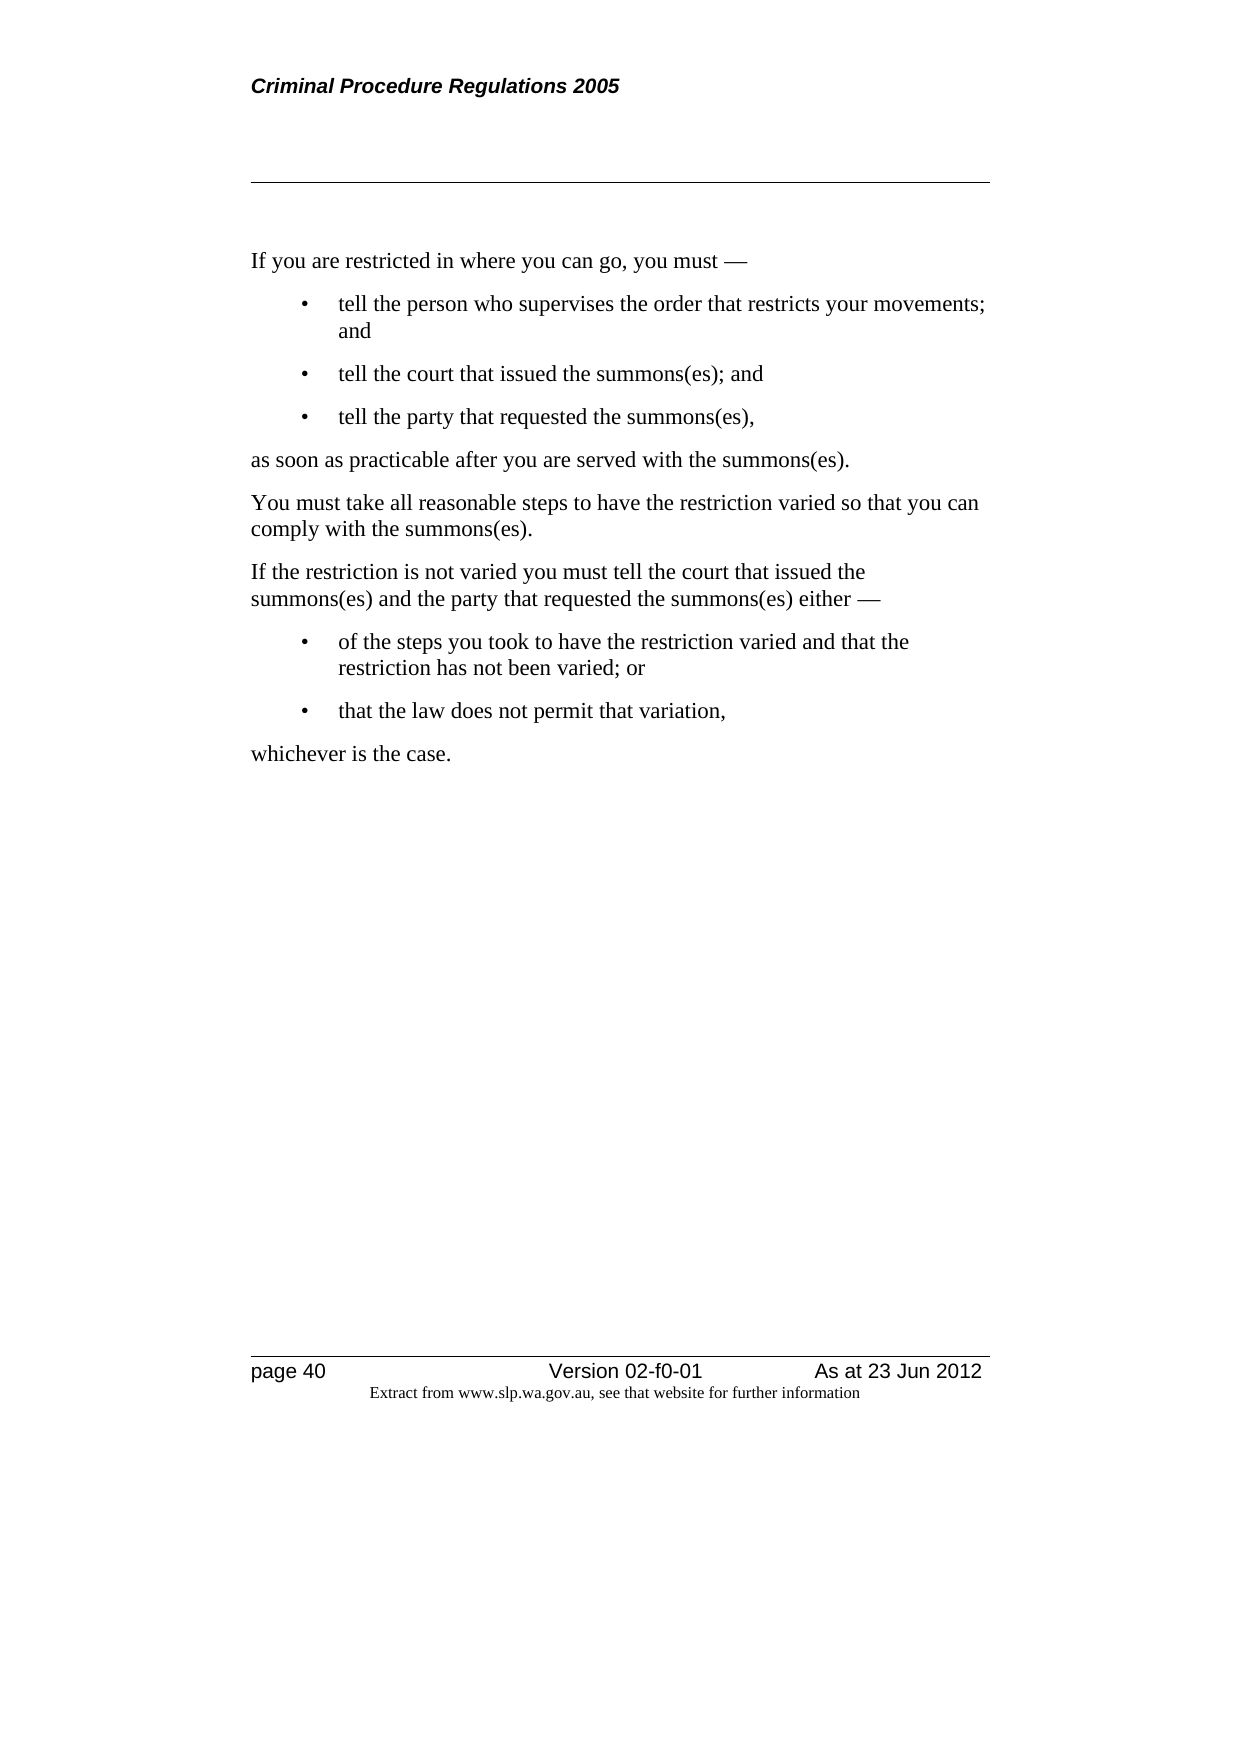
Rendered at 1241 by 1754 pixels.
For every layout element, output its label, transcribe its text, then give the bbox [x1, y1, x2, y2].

text whichever is the case. [251, 740, 990, 766]
text as soon as practicable after you are served with the summons(es). [251, 446, 990, 472]
text • tell the court that issued the summons(es); and [251, 360, 990, 386]
text If the restriction is not varied you must tell the court that issued the summons(es) and the party that requested the summons(es) either — [251, 558, 990, 611]
text • tell the person who supervises the order that restricts your movements; and [251, 291, 990, 343]
text • that the law does not permit that variation, [251, 697, 990, 723]
text • tell the party that requested the summons(es), [251, 403, 990, 429]
text You must take all reasonable steps to have the restriction varied so that you can comply with the summons(es). [251, 489, 990, 542]
text • of the steps you took to have the restriction varied and that the restriction has not been varied; or [251, 628, 990, 680]
text If you are restricted in where you can go, you must — [251, 247, 990, 274]
